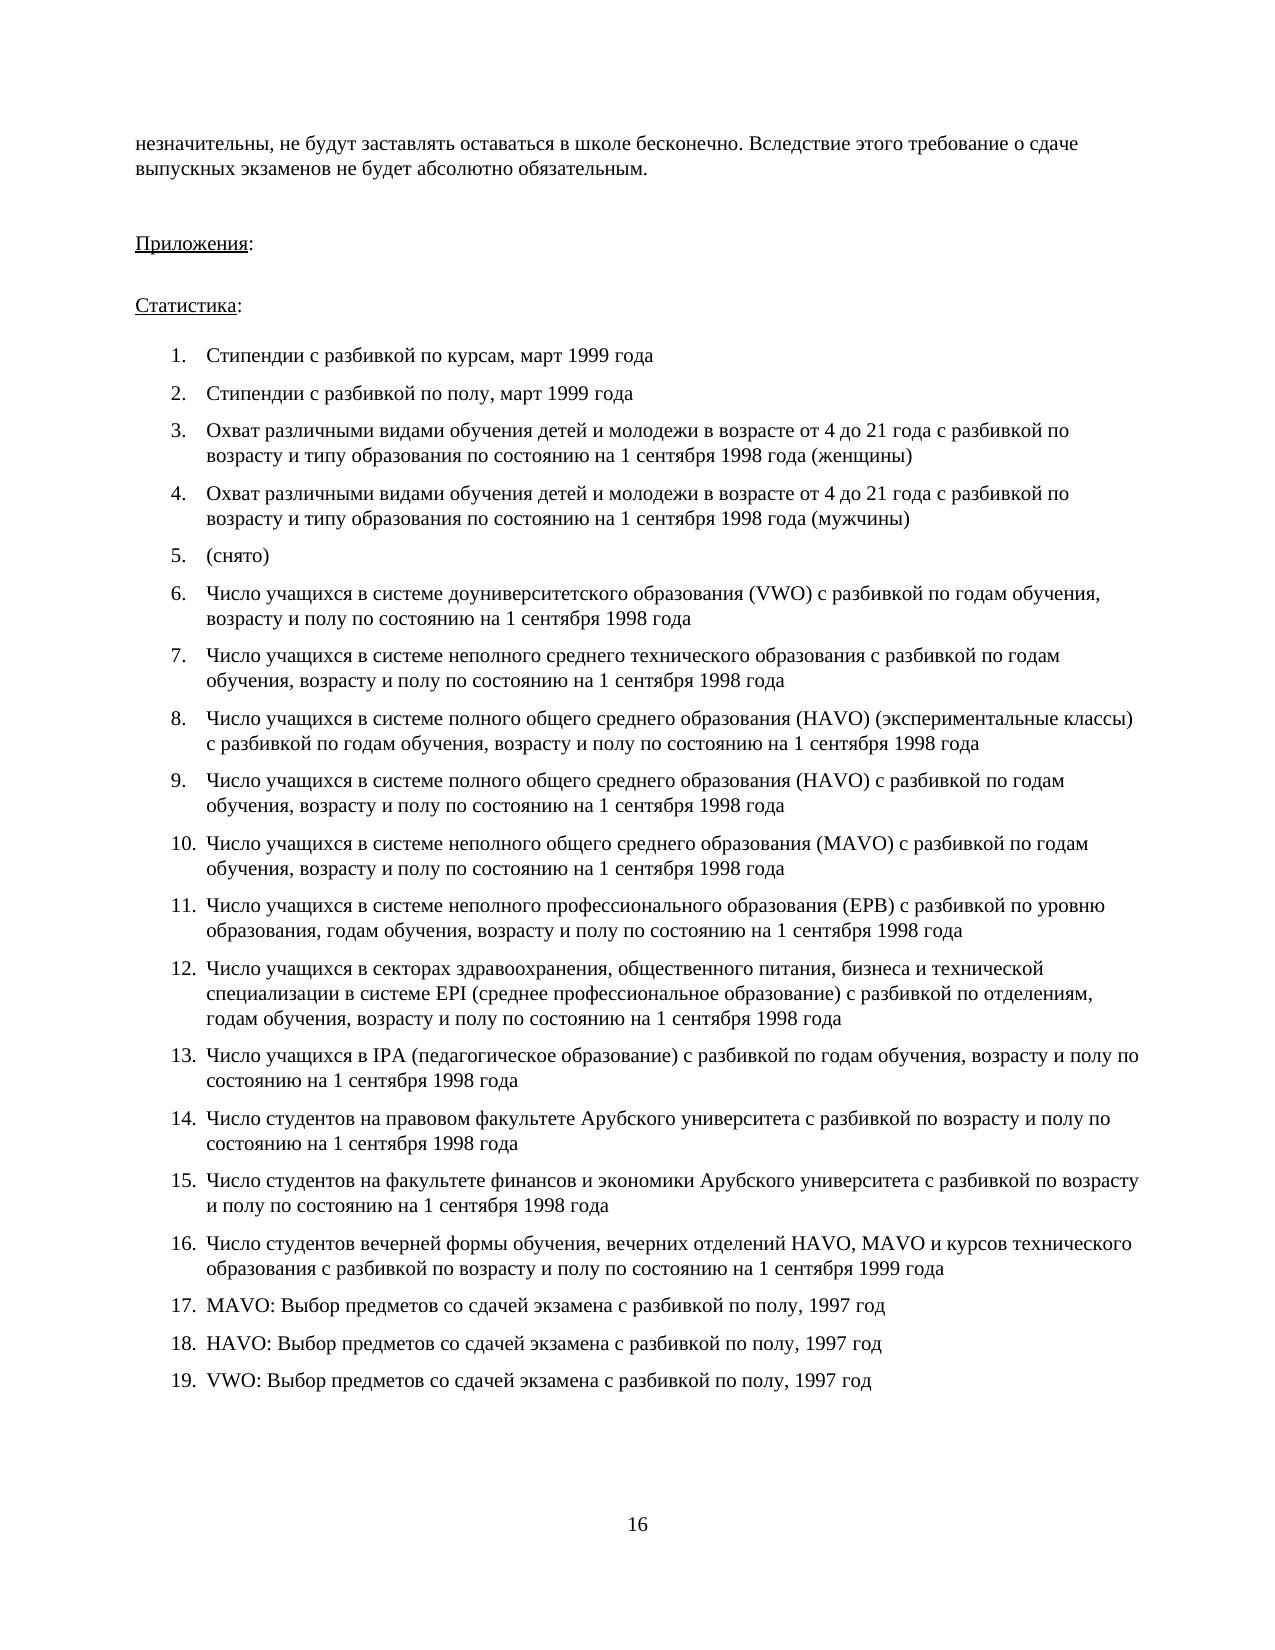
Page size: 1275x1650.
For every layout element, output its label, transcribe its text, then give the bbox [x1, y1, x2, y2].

text 3. Охват различными видами обучения детей и молодежи в возрасте от 4 до 21 года с разбивкой по возрасту и типу образования по состоянию на 1 сентября 1998 года (женщины) [135, 417, 1140, 467]
text 13. Число учащихся в IPA (педагогическое образование) с разбивкой по годам обучения, возрасту и полу по состоянию на 1 сентября 1998 года [135, 1042, 1140, 1092]
text 11. Число учащихся в системе неполного профессионального образования (EPB) с разбивкой по уровню образования, годам обучения, возрасту и полу по состоянию на 1 сентября 1998 года [135, 892, 1140, 942]
text 8. Число учащихся в системе полного общего среднего образования (HAVO) (экспериментальные классы) с разбивкой по годам обучения, возрасту и полу по состоянию на 1 сентября 1998 года [135, 705, 1140, 755]
text 10. Число учащихся в системе неполного общего среднего образования (MAVO) с разбивкой по годам обучения, возрасту и полу по состоянию на 1 сентября 1998 года [135, 830, 1140, 880]
text 7. Число учащихся в системе неполного среднего технического образования с разбивкой по годам обучения, возрасту и полу по состоянию на 1 сентября 1998 года [135, 642, 1140, 692]
text 18. HAVO: Выбор предметов со сдачей экзамена с разбивкой по полу, 1997 год [135, 1330, 1140, 1355]
text 5. (снято) [135, 542, 1140, 567]
text 4. Охват различными видами обучения детей и молодежи в возрасте от 4 до 21 года с разбивкой по возрасту и типу образования по состоянию на 1 сентября 1998 года (мужчины) [135, 480, 1140, 530]
text 15. Число студентов на факультете финансов и экономики Арубского университета с разбивкой по возрасту и полу по состоянию на 1 сентября 1998 года [135, 1167, 1140, 1217]
text 6. Число учащихся в системе доуниверситетского образования (VWO) с разбивкой по годам обучения, возрасту и полу по состоянию на 1 сентября 1998 года [135, 580, 1140, 630]
text 9. Число учащихся в системе полного общего среднего образования (HAVO) с разбивкой по годам обучения, возрасту и полу по состоянию на 1 сентября 1998 года [135, 767, 1140, 817]
text 1. Стипендии с разбивкой по курсам, март 1999 года [135, 342, 1140, 367]
text 14. Число студентов на правовом факультете Арубского университета с разбивкой по возрасту и полу по состоянию на 1 сентября 1998 года [135, 1105, 1140, 1155]
text Статистика: [135, 292, 1140, 317]
text 19. VWO: Выбор предметов со сдачей экзамена с разбивкой по полу, 1997 год [135, 1367, 1140, 1392]
text 17. MAVO: Выбор предметов со сдачей экзамена с разбивкой по полу, 1997 год [135, 1292, 1140, 1317]
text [135, 130, 1140, 180]
text 16. Число студентов вечерней формы обучения, вечерних отделений HAVO, MAVO и курсов технического образования с разбивкой по возрасту и полу по состоянию на 1 сентября 1999 года [135, 1230, 1140, 1280]
text Приложения: [135, 230, 1140, 255]
text 2. Стипендии с разбивкой по полу, март 1999 года [135, 380, 1140, 405]
text 12. Число учащихся в секторах здравоохранения, общественного питания, бизнеса и технической специализации в системе EPI (среднее профессиональное образование) с разбивкой по отделениям, годам обучения, возрасту и полу по состоянию на 1 сентября 1998 года [135, 955, 1140, 1030]
